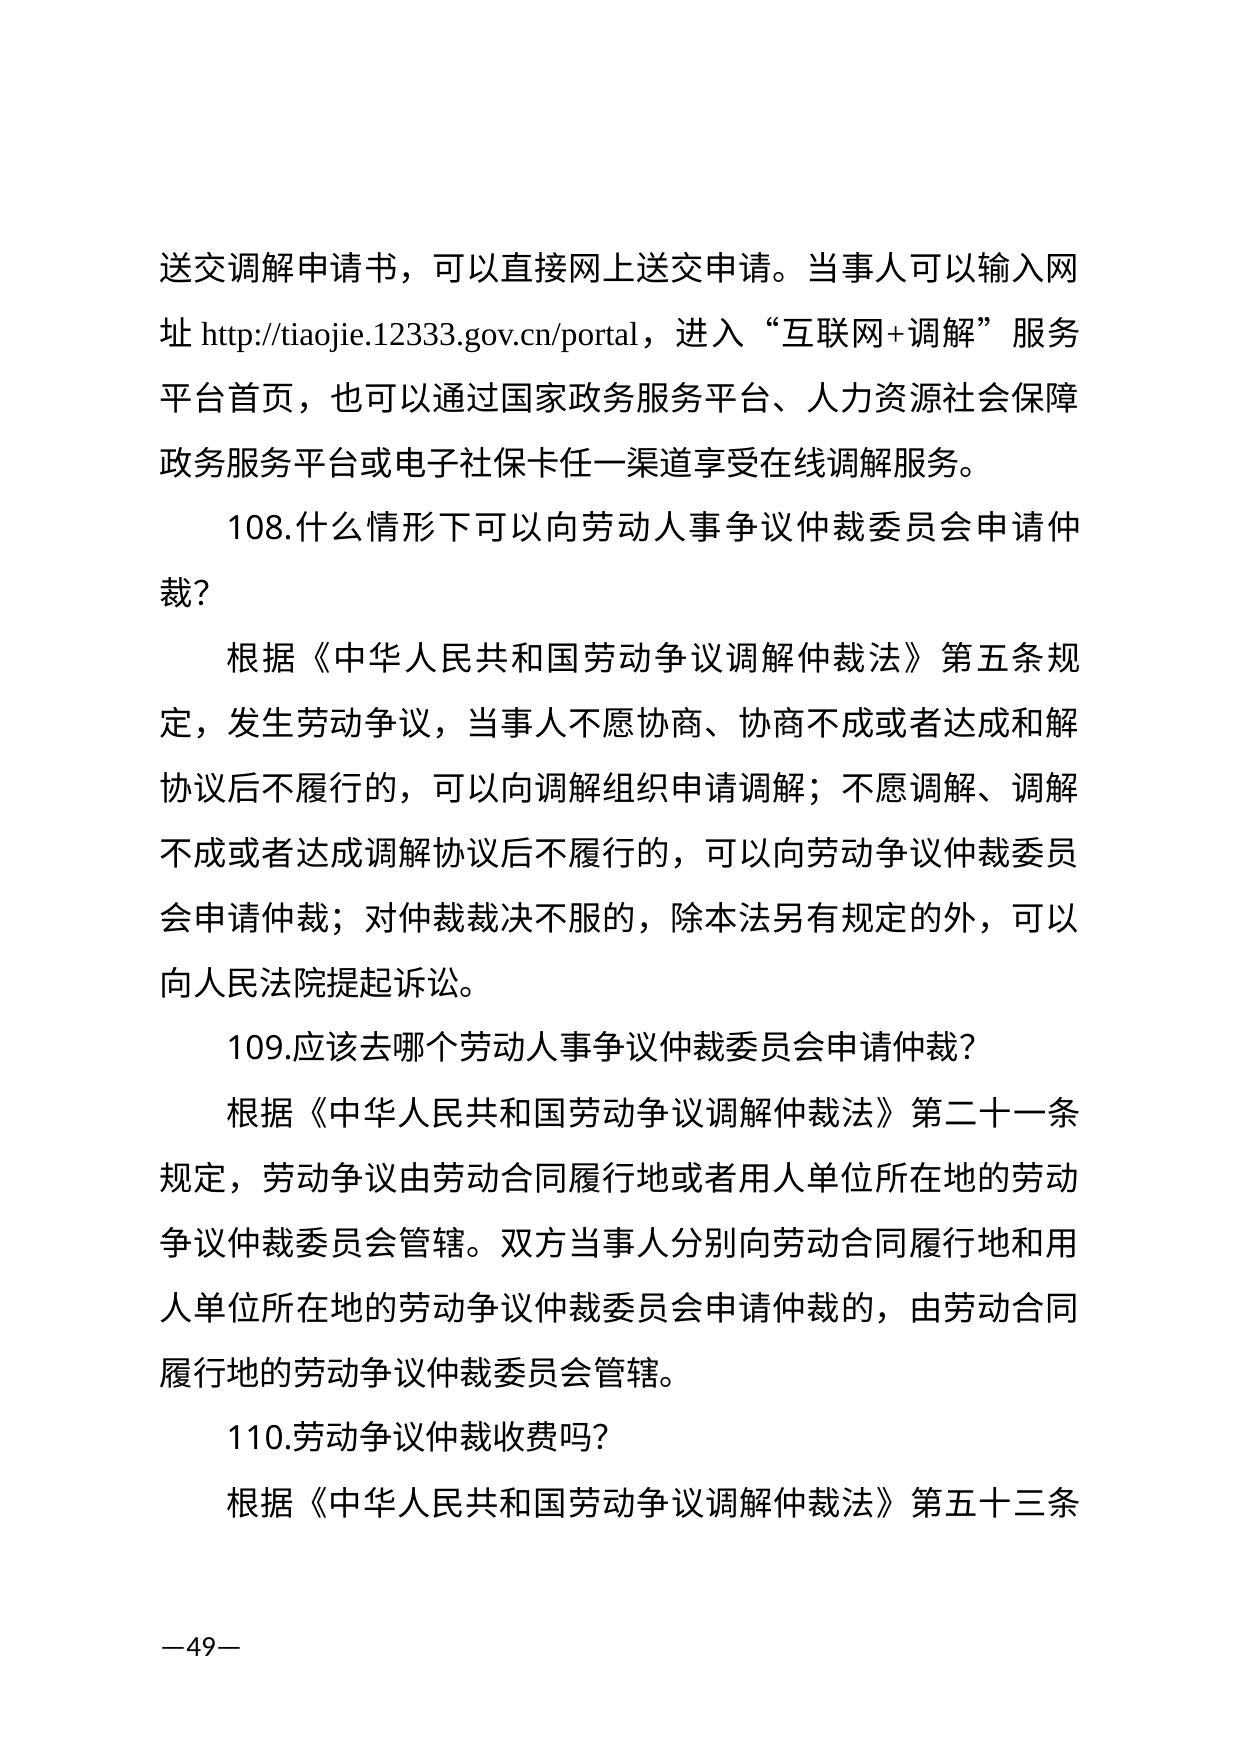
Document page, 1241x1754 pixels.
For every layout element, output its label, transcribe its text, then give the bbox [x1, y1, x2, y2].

text 根据《中华人民共和国劳动争议调解仲裁法》第五条规定，发生劳动争议，当事人不愿协商、协商不成或者达成和解协议后不履行的，可以向调解组织申请调解；不愿调解、调解不成或者达成调解协议后不履行的，可以向劳动争议仲裁委员会申请仲裁；对仲裁裁决不服的，除本法另有规定的外，可以向人民法院提起诉讼。 [159, 623, 1081, 1013]
text 109.应该去哪个劳动人事争议仲裁委员会申请仲裁？ [159, 1013, 1081, 1078]
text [159, 1468, 1081, 1533]
list 根据《中华人民共和国劳动争议调解仲裁法》第二十一条规定，劳动争议由劳动合同履行地或者用人单位所在地的劳动争议仲裁委员会管辖。双方当事人分别向劳动合同履行地和用人单位所在地的劳动争议仲裁委员会申请仲裁的，由劳动合同履行地的劳动争议仲裁委员会管辖。 [159, 1078, 1081, 1403]
text 110.劳动争议仲裁收费吗？ [159, 1403, 1081, 1468]
text 108.什么情形下可以向劳动人事争议仲裁委员会申请仲裁？ [159, 493, 1081, 623]
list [159, 233, 1081, 493]
